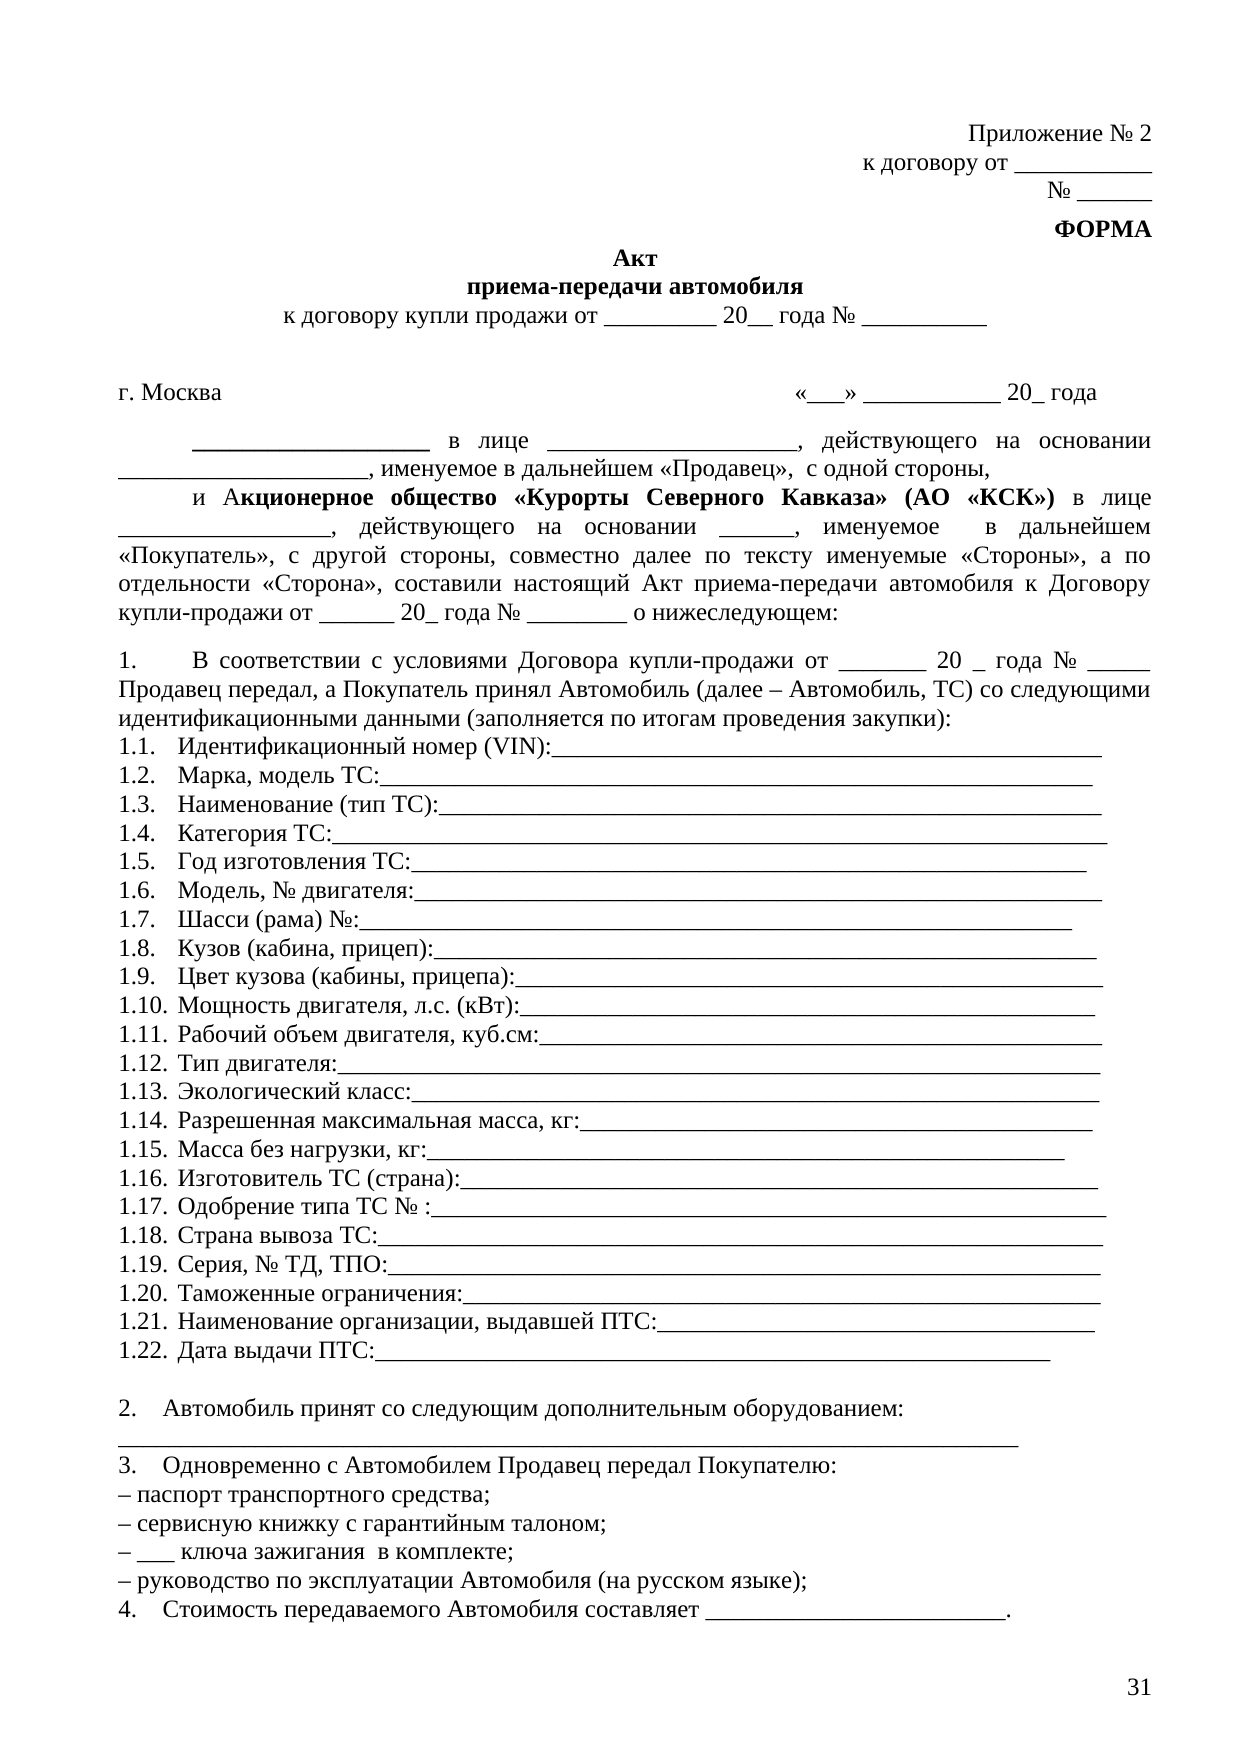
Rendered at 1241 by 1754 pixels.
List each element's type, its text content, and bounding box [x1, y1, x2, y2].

text к договору купли продажи от _________ 20__ года № __________ [118, 300, 1152, 329]
list Мощность двигателя, л.с. (кВт):______________________________________________ [118, 990, 1152, 1019]
text приема-передачи автомобиля [118, 271, 1152, 300]
list Изготовитель ТС (страна):___________________________________________________ [118, 1163, 1152, 1191]
text – руководство по эксплуатации Автомобиля (на русском языке); [118, 1565, 1152, 1594]
text и Акционерное общество «Курорты Северного Кавказа» (АО «КСК») в лице _________________, действующего на основании ______, именуемое в дальнейшем «Покупатель», с другой стороны, совместно далее по тексту именуемые «Стороны», а по отдельности «Сторона», составили настоящий Акт приема-передачи автомобиля к Договору купли-продажи от ______ 20_ года № ________ о нижеследующем: [118, 482, 1152, 626]
text ________________________________________________________________________ [118, 1421, 1152, 1450]
text ___________________ в лице ____________________, действующего на основании ____________________, именуемое в дальнейшем «Продавец», с одной стороны, [118, 425, 1152, 482]
list Год изготовления ТС:______________________________________________________ [118, 846, 1152, 875]
list Модель, № двигателя:_______________________________________________________ [118, 875, 1152, 904]
list Одобрение типа ТС № :______________________________________________________ [118, 1191, 1152, 1220]
list Страна вывоза ТС:__________________________________________________________ [118, 1220, 1152, 1249]
text ФОРМА [118, 214, 1152, 243]
list Наименование (тип ТС):_____________________________________________________ [118, 789, 1152, 818]
text Акт [118, 243, 1152, 271]
text Приложение № 2 [118, 118, 1152, 147]
list Наименование организации, выдавшей ПТС:___________________________________ [118, 1306, 1152, 1335]
list Кузов (кабина, прицеп):_____________________________________________________ [118, 933, 1152, 961]
list Одновременно с Автомобилем Продавец передал Покупателю: [118, 1450, 1152, 1479]
list Шасси (рама) №:_________________________________________________________ [118, 904, 1152, 933]
text – сервисную книжку с гарантийным талоном; [118, 1508, 1152, 1536]
list В соответствии с условиями Договора купли-продажи от _______ 20 _ года № _____ Продавец передал, а Покупатель принял Автомобиль (далее – Автомобиль, ТС) со следующими идентификационными данными (заполняется по итогам проведения закупки): [118, 645, 1152, 731]
list Идентификационный номер (VIN):____________________________________________ [118, 731, 1152, 760]
list Рабочий объем двигателя, куб.см:_____________________________________________ [118, 1019, 1152, 1048]
text – паспорт транспортного средства; [118, 1479, 1152, 1508]
text – ___ ключа зажигания в комплекте; [118, 1536, 1152, 1565]
list Категория ТС:______________________________________________________________ [118, 818, 1152, 846]
list Таможенные ограничения:___________________________________________________ [118, 1278, 1152, 1306]
list Дата выдачи ПТС:______________________________________________________ [118, 1335, 1152, 1364]
list Разрешенная максимальная масса, кг:_________________________________________ [118, 1105, 1152, 1134]
list Серия, № ТД, ТПО:_________________________________________________________ [118, 1249, 1152, 1278]
list Марка, модель ТС:_________________________________________________________ [118, 760, 1152, 789]
list Тип двигателя:_____________________________________________________________ [118, 1048, 1152, 1076]
list Масса без нагрузки, кг:___________________________________________________ [118, 1134, 1152, 1163]
text к договору от ___________ [118, 147, 1152, 176]
list Стоимость передаваемого Автомобиля составляет ________________________. [118, 1594, 1152, 1623]
list Автомобиль принят со следующим дополнительным оборудованием: [118, 1393, 1152, 1421]
text № ______ [118, 176, 1152, 204]
text г. Москва «___» ___________ 20_ года [118, 377, 1152, 406]
list Экологический класс:_______________________________________________________ [118, 1076, 1152, 1105]
list Цвет кузова (кабины, прицепа):_______________________________________________ [118, 961, 1152, 990]
